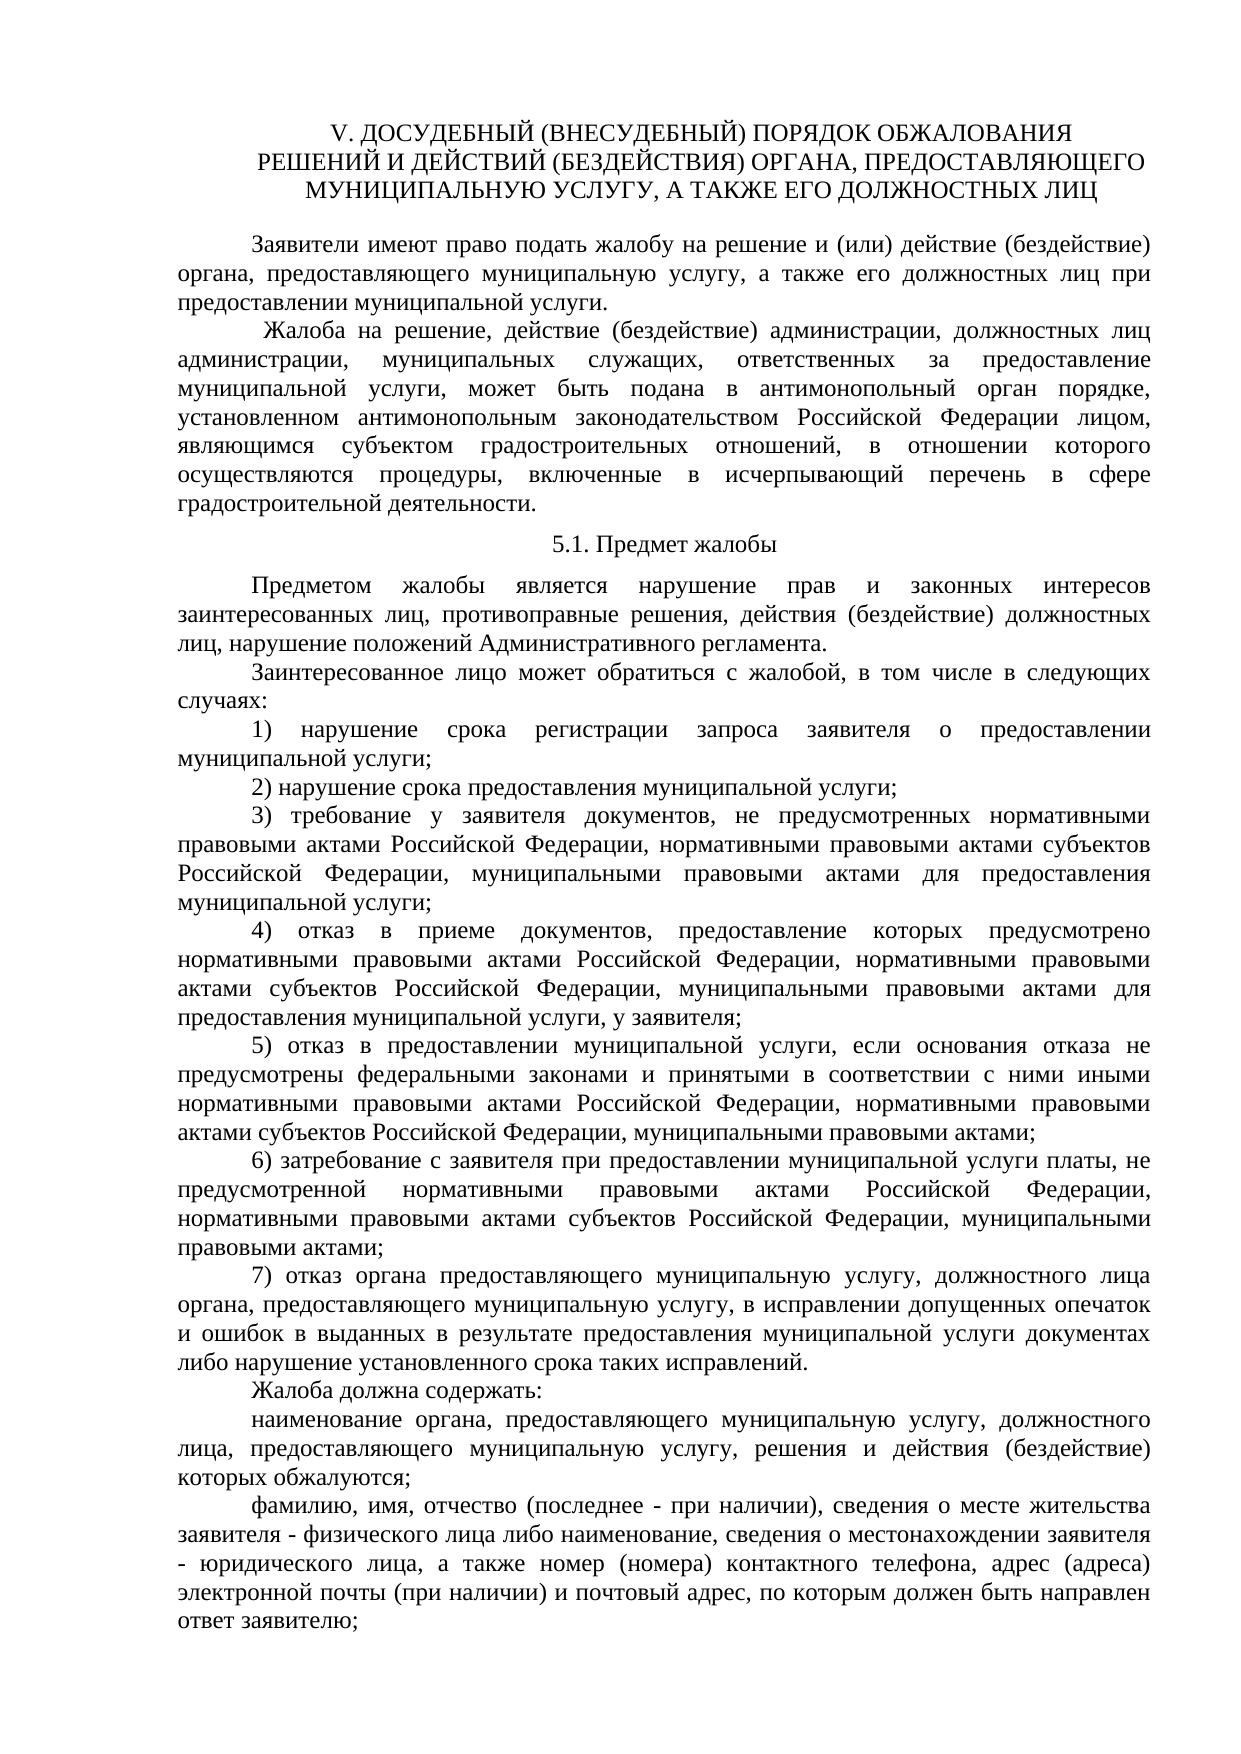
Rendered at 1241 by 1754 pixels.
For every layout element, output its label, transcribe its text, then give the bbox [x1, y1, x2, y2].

text Жалоба должна содержать: [177, 1376, 1152, 1404]
text 3) требование у заявителя документов, не предусмотренных нормативными правовыми актами Российской Федерации, нормативными правовыми актами субъектов Российской Федерации, муниципальными правовыми актами для предоставления муниципальной услуги; [177, 801, 1152, 916]
text Жалоба на решение, действие (бездействие) администрации, должностных лиц администрации, муниципальных служащих, ответственных за предоставление муниципальной услуги, может быть подана в антимонопольный орган порядке, установленном антимонопольным законодательством Российской Федерации лицом, являющимся субъектом градостроительных отношений, в отношении которого осуществляются процедуры, включенные в исчерпывающий перечень в сфере градостроительной деятельности. [177, 316, 1152, 517]
text Заявители имеют право подать жалобу на решение и (или) действие (бездействие) органа, предоставляющего муниципальную услугу, а также его должностных лиц при предоставлении муниципальной услуги. [177, 229, 1152, 316]
text 4) отказ в приеме документов, предоставление которых предусмотрено нормативными правовыми актами Российской Федерации, нормативными правовыми актами субъектов Российской Федерации, муниципальными правовыми актами для предоставления муниципальной услуги, у заявителя; [177, 916, 1152, 1031]
text V. ДОСУДЕБНЫЙ (ВНЕСУДЕБНЫЙ) ПОРЯДОК ОБЖАЛОВАНИЯ [177, 118, 1152, 147]
text наименование органа, предоставляющего муниципальную услугу, должностного лица, предоставляющего муниципальную услугу, решения и действия (бездействие) которых обжалуются; [177, 1404, 1152, 1491]
text Предметом жалобы является нарушение прав и законных интересов заинтересованных лиц, противоправные решения, действия (бездействие) должностных лиц, нарушение положений Административного регламента. [177, 571, 1152, 657]
text фамилию, имя, отчество (последнее - при наличии), сведения о месте жительства заявителя - физического лица либо наименование, сведения о местонахождении заявителя - юридического лица, а также номер (номера) контактного телефона, адрес (адреса) электронной почты (при наличии) и почтовый адрес, по которым должен быть направлен ответ заявителю; [177, 1491, 1152, 1634]
text 6) затребование с заявителя при предоставлении муниципальной услуги платы, не предусмотренной нормативными правовыми актами Российской Федерации, нормативными правовыми актами субъектов Российской Федерации, муниципальными правовыми актами; [177, 1146, 1152, 1261]
text 5.1. Предмет жалобы [177, 529, 1152, 558]
text 2) нарушение срока предоставления муниципальной услуги; [177, 772, 1152, 801]
text 7) отказ органа предоставляющего муниципальную услугу, должностного лица органа, предоставляющего муниципальную услугу, в исправлении допущенных опечаток и ошибок в выданных в результате предоставления муниципальной услуги документах либо нарушение установленного срока таких исправлений. [177, 1261, 1152, 1376]
text Заинтересованное лицо может обратиться с жалобой, в том числе в следующих случаях: [177, 657, 1152, 714]
text 1) нарушение срока регистрации запроса заявителя о предоставлении муниципальной услуги; [177, 714, 1152, 772]
text РЕШЕНИЙ И ДЕЙСТВИЙ (БЕЗДЕЙСТВИЯ) ОРГАНА, ПРЕДОСТАВЛЯЮЩЕГО [177, 147, 1152, 176]
text МУНИЦИПАЛЬНУЮ УСЛУГУ, А ТАКЖЕ ЕГО ДОЛЖНОСТНЫХ ЛИЦ [177, 176, 1152, 204]
text 5) отказ в предоставлении муниципальной услуги, если основания отказа не предусмотрены федеральными законами и принятыми в соответствии с ними иными нормативными правовыми актами Российской Федерации, нормативными правовыми актами субъектов Российской Федерации, муниципальными правовыми актами; [177, 1031, 1152, 1146]
